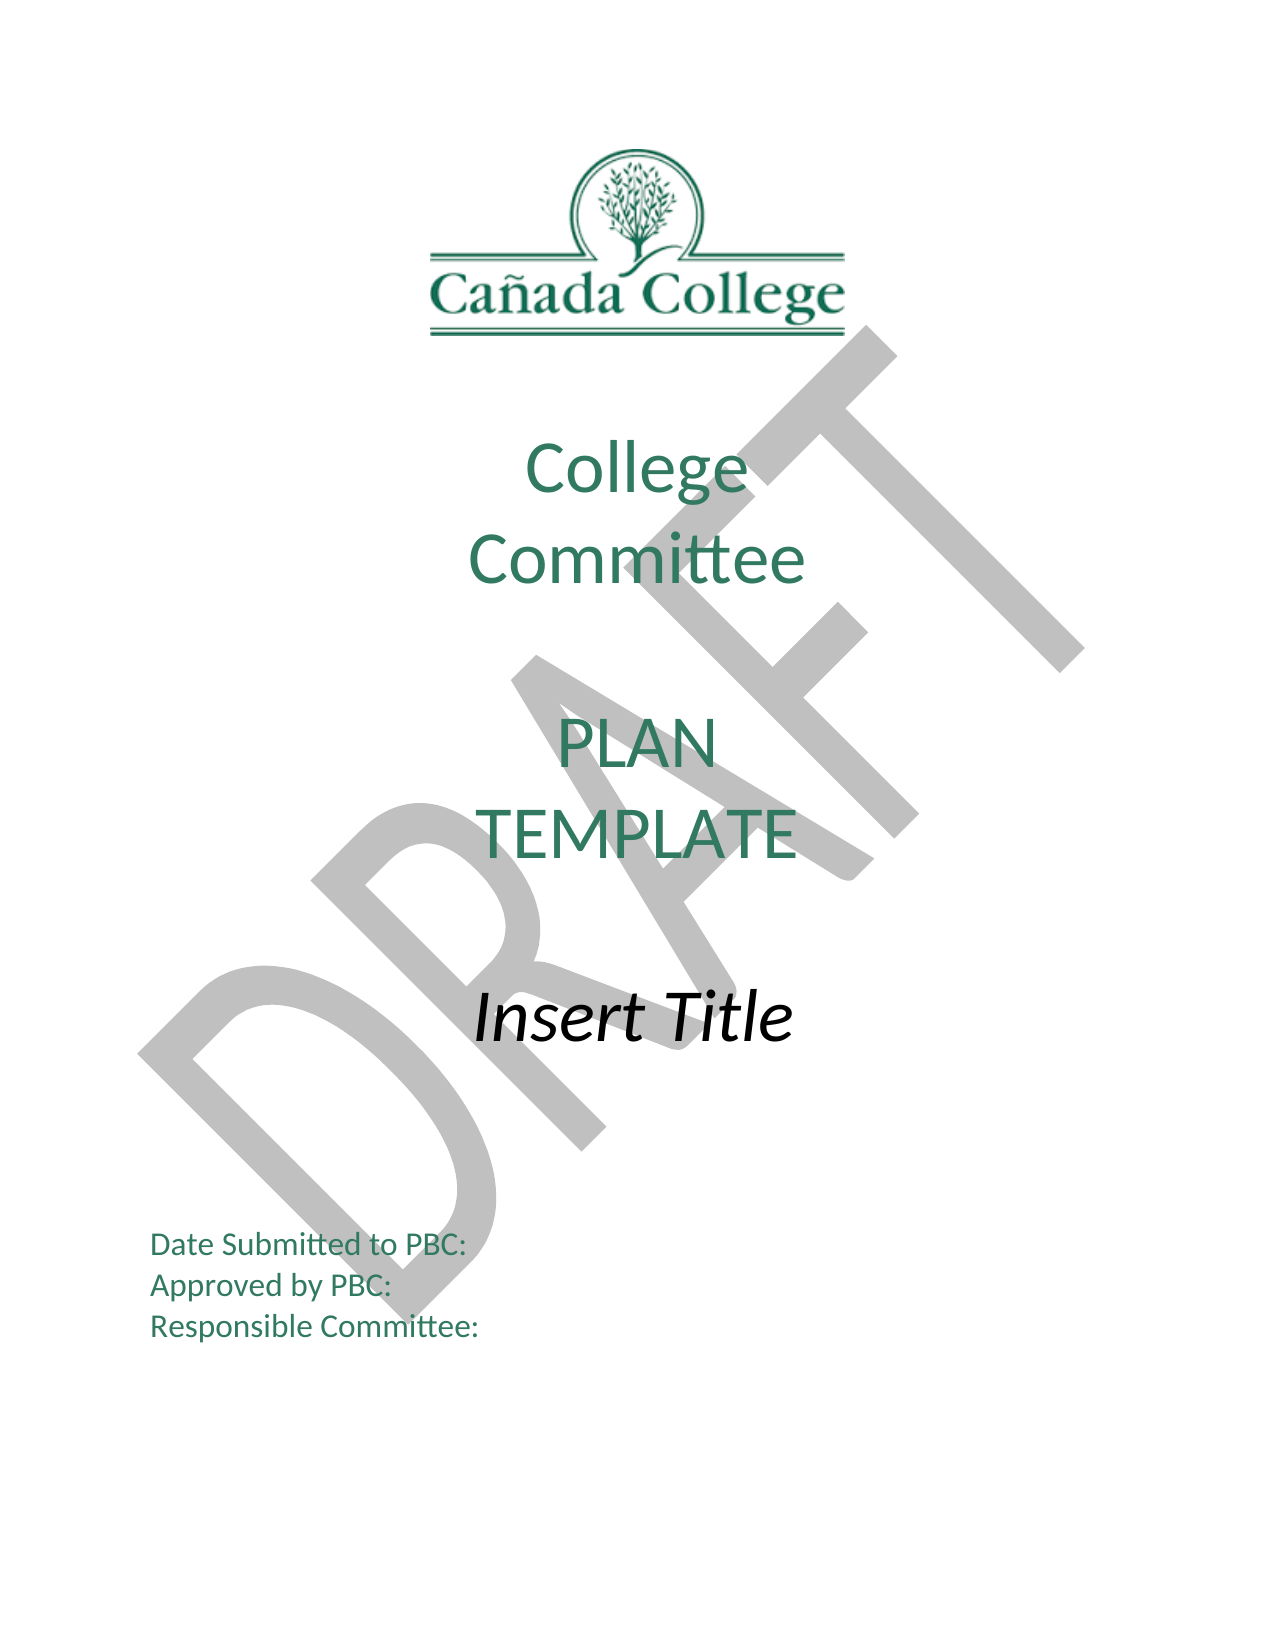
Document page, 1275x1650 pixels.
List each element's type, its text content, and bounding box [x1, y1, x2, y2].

text Responsible Committee: [150, 1305, 1125, 1346]
text PLAN [150, 694, 1125, 786]
text TEMPLATE [150, 786, 1125, 877]
picture [430, 149, 845, 336]
text Approved by PBC: [150, 1264, 1125, 1305]
text Insert Title [150, 969, 1125, 1061]
text Committee [150, 511, 1125, 603]
text Date Submitted to PBC: [150, 1223, 1125, 1264]
text College [150, 419, 1125, 511]
